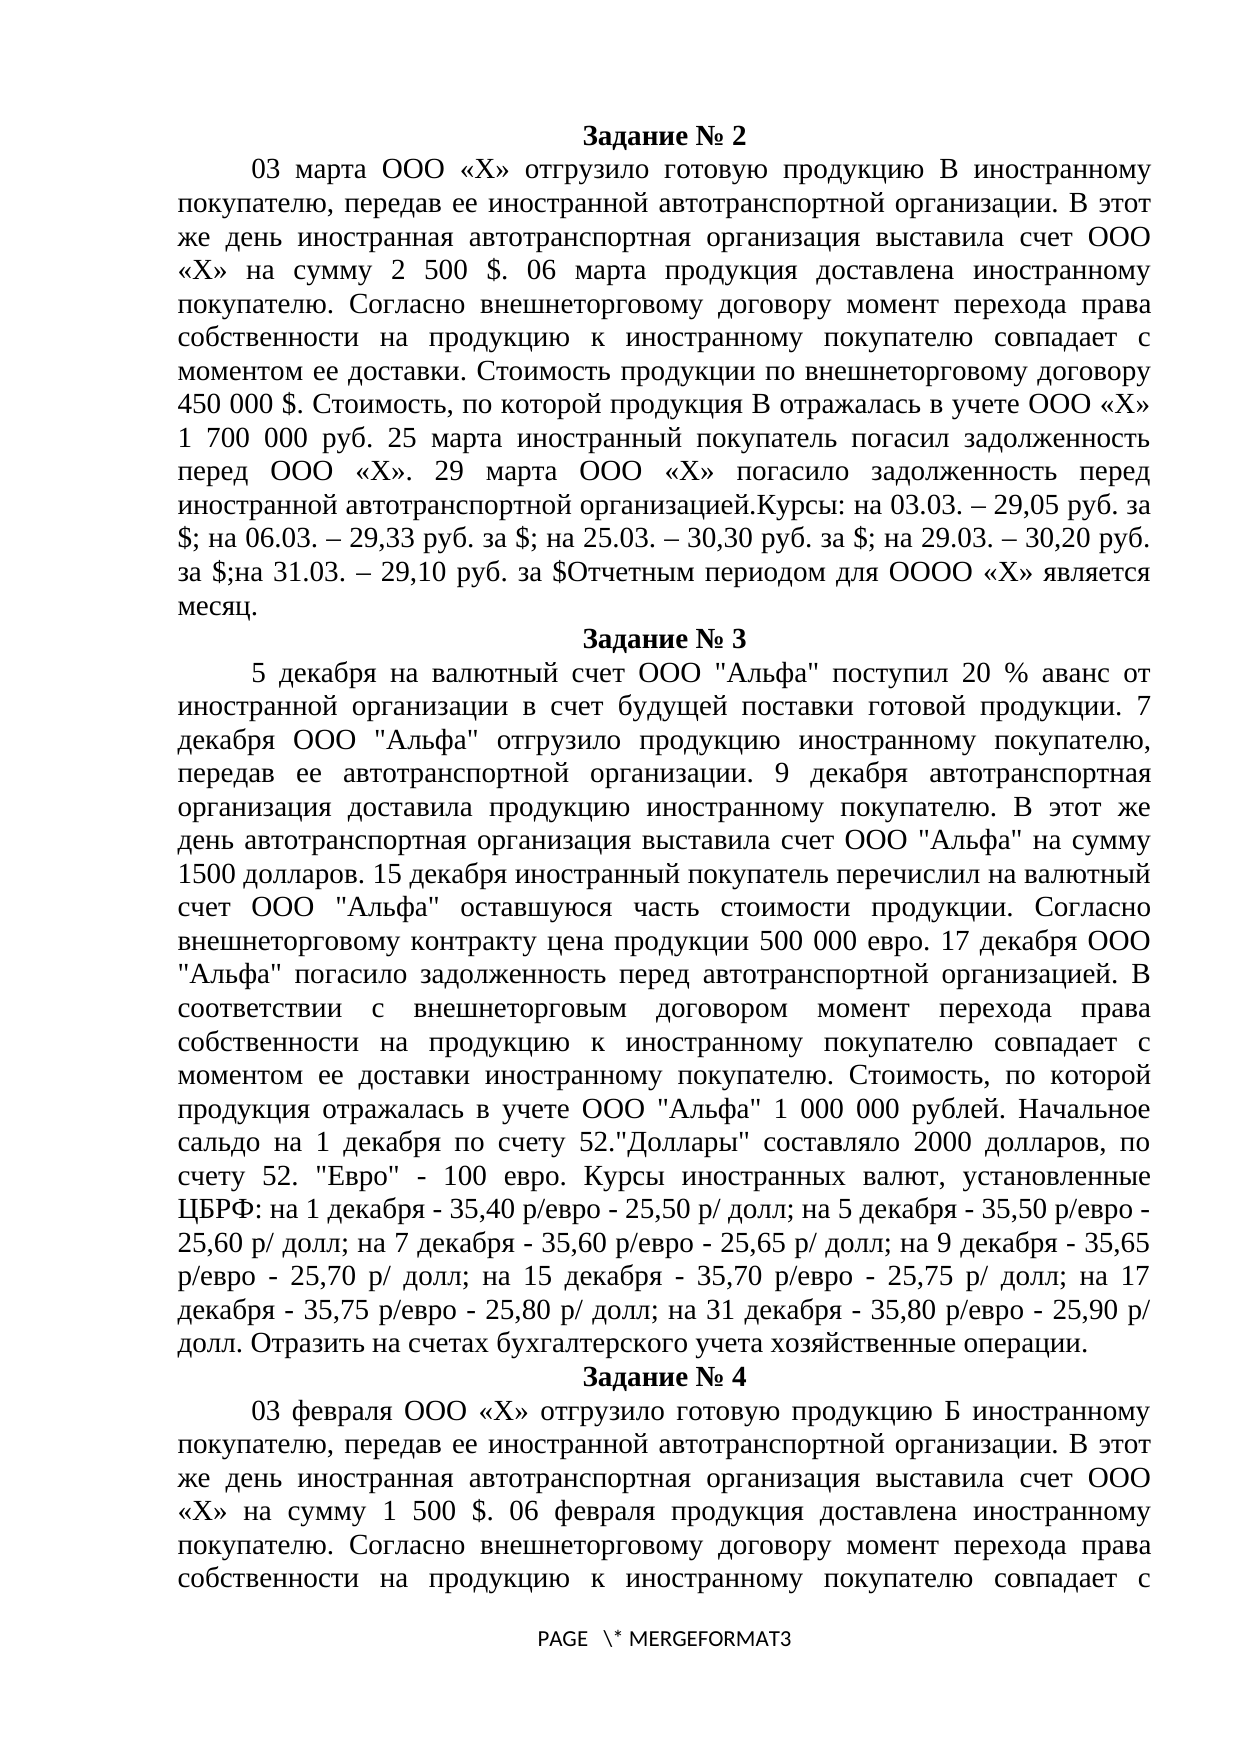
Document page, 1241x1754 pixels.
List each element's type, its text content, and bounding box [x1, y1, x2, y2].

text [177, 1393, 1152, 1594]
text Задание № 4 [177, 1359, 1152, 1393]
text 03 марта ООО «Х» отгрузило готовую продукцию В иностранному покупателю, передав ее иностранной автотранспортной организации. В этот же день иностранная автотранспортная организация выставила счет ООО «Х» на сумму 2 500 $. 06 марта продукция доставлена иностранному покупателю. Согласно внешнеторговому договору момент перехода права собственности на продукцию к иностранному покупателю совпадает с моментом ее доставки. Стоимость продукции по внешнеторговому договору 450 000 $. Стоимость, по которой продукция В отражалась в учете ООО «Х» 1 700 000 руб. 25 марта иностранный покупатель погасил задолженность перед ООО «Х». 29 марта ООО «Х» погасило задолженность перед иностранной автотранспортной организацией.Курсы: на 03.03. – 29,05 руб. за $; на 06.03. – 29,33 руб. за $; на 25.03. – 30,30 руб. за $; на 29.03. – 30,20 руб. за $;на 31.03. – 29,10 руб. за $Отчетным периодом для ОООО «Х» является месяц. [177, 152, 1152, 621]
text 5 декабря на валютный счет ООО "Альфа" поступил 20 % аванс от иностранной организации в счет будущей поставки готовой продукции. 7 декабря ООО "Альфа" отгрузило продукцию иностранному покупателю, передав ее автотранспортной организации. 9 декабря автотранспортная организация доставила продукцию иностранному покупателю. В этот же день автотранспортная организация выставила счет ООО "Альфа" на сумму 1500 долларов. 15 декабря иностранный покупатель перечислил на валютный счет ООО "Альфа" оставшуюся часть стоимости продукции. Согласно внешнеторговому контракту цена продукции 500 000 евро. 17 декабря ООО "Альфа" погасило задолженность перед автотранспортной организацией. В соответствии с внешнеторговым договором момент перехода права собственности на продукцию к иностранному покупателю совпадает с моментом ее доставки иностранному покупателю. Стоимость, по которой продукция отражалась в учете ООО "Альфа" 1 000 000 рублей. Начальное сальдо на 1 декабря по счету 52."Доллары" составляло 2000 долларов, по счету 52. "Евро" - 100 евро. Курсы иностранных валют, установленные ЦБРФ: на 1 декабря - 35,40 р/евро - 25,50 р/ долл; на 5 декабря - 35,50 р/евро - 25,60 р/ долл; на 7 декабря - 35,60 р/евро - 25,65 р/ долл; на 9 декабря - 35,65 р/евро - 25,70 р/ долл; на 15 декабря - 35,70 р/евро - 25,75 р/ долл; на 17 декабря - 35,75 р/евро - 25,80 р/ долл; на 31 декабря - 35,80 р/евро - 25,90 р/ долл. Отразить на счетах бухгалтерского учета хозяйственные операции. [177, 655, 1152, 1359]
text Задание № 2 [177, 118, 1152, 152]
text Задание № 3 [177, 621, 1152, 655]
